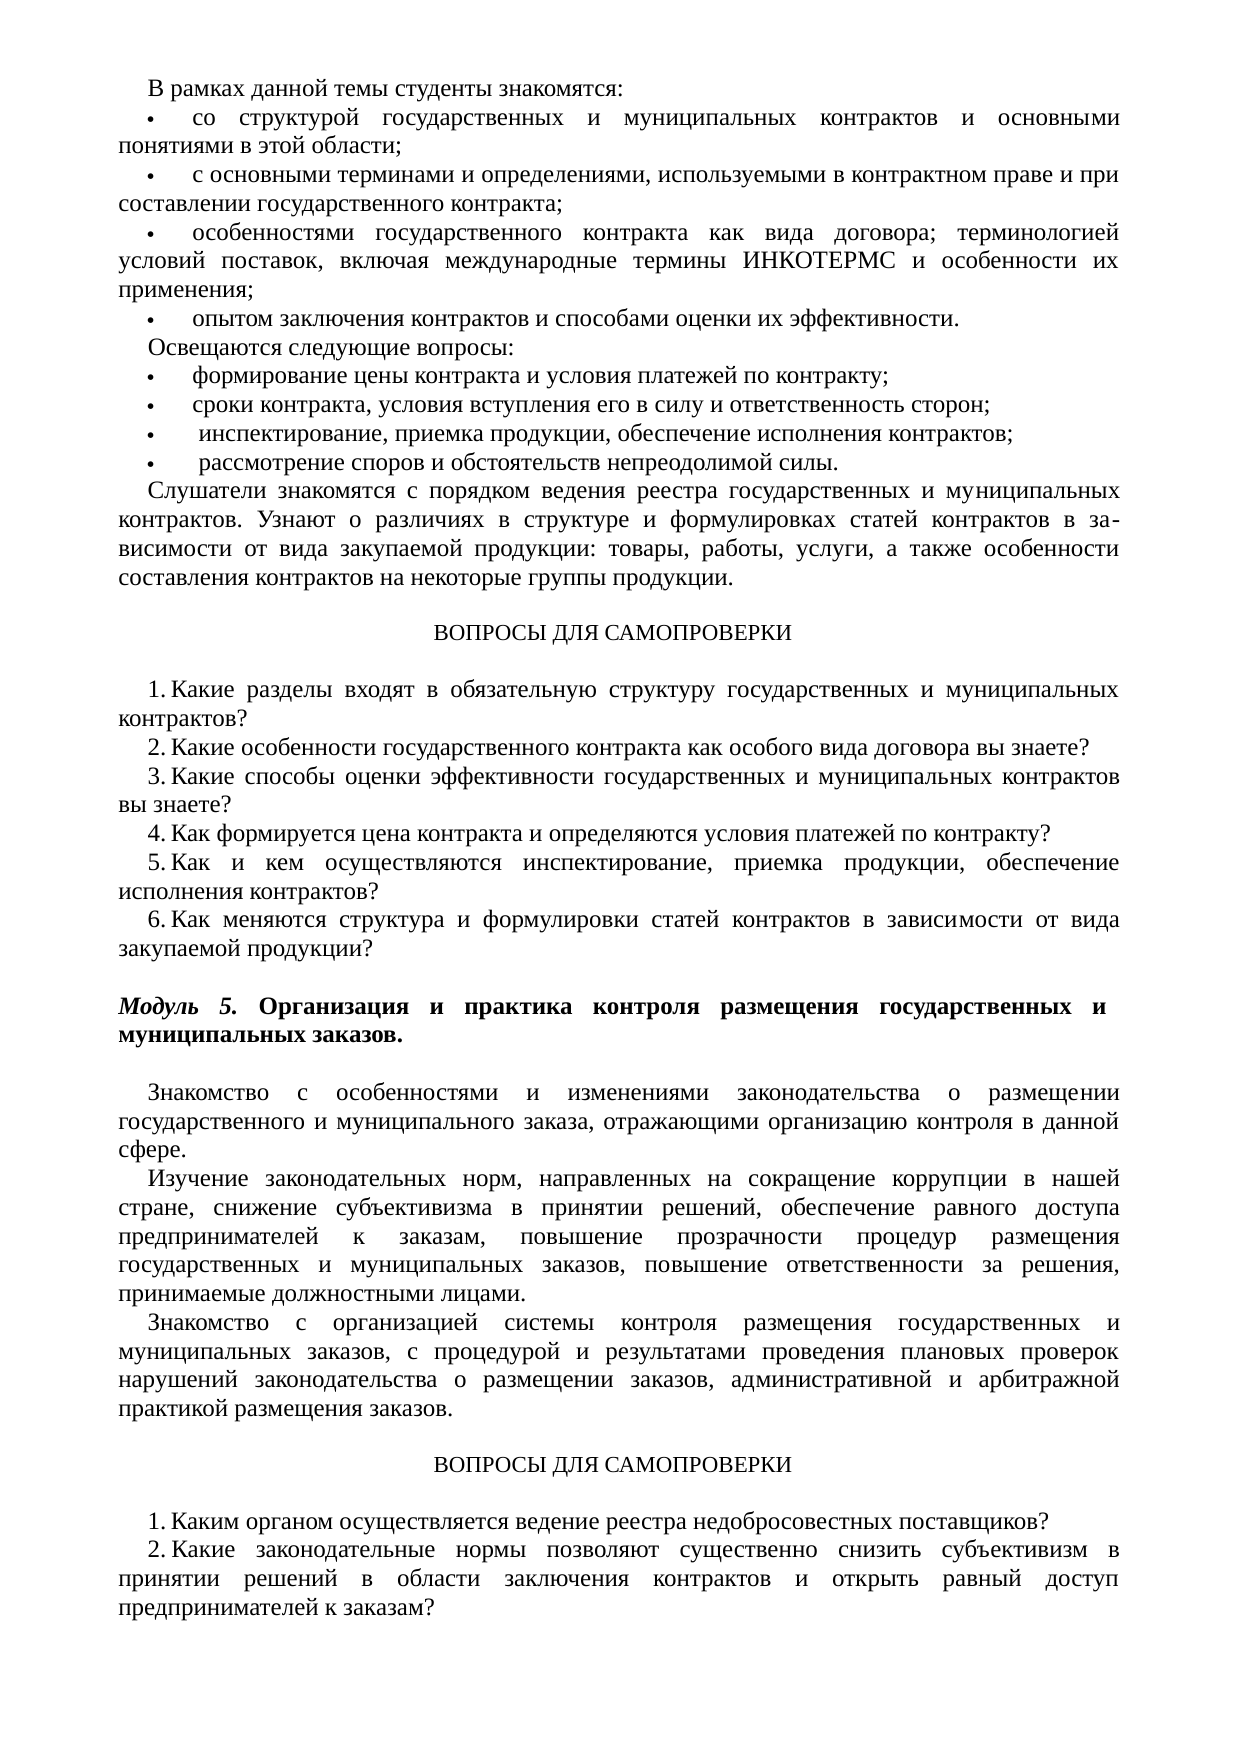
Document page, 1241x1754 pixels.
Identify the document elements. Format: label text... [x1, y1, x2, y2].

list Как меняются структура и формулировки статей контрактов в зависимости от вида закупаемой продукции? [118, 904, 1120, 962]
list Как формируется цена контракта и определяются условия платежей по контракту? [118, 818, 1120, 847]
list опытом заключения контрактов и способами оценки их эффективности. [118, 303, 1120, 332]
list особенностями государственного контракта как вида договора; терминологией условий поставок, включая международные термины ИНКОТЕРМС и особенности их применения; [118, 217, 1120, 303]
list Какие разделы входят в обязательную структуру государственных и муниципальных контрактов? [118, 674, 1120, 732]
list с основными терминами и определениями, используемыми в контрактном праве и при составлении государственного контракта; [118, 159, 1120, 217]
text Знакомство с особенностями и изменениями законодательства о размещении государственного и муниципального заказа, отражающими организацию контроля в данной сфере. [118, 1077, 1120, 1163]
text Модуль 5. Организация и практика контроля размещения государственных и муниципальных заказов. [118, 991, 1107, 1048]
text Слушатели знакомятся с порядком ведения реестра государственных и муниципальных контрактов. Узнают о различиях в структуре и формулировках статей контрактов в зависимости от вида закупаемой продукции: товары, работы, услуги, а также особенности составления контрактов на некоторые группы продукции. [118, 476, 1120, 591]
text ВОПРОСЫ ДЛЯ САМОПРОВЕРКИ [118, 1451, 1107, 1477]
list формирование цены контракта и условия платежей по контракту; [118, 361, 1120, 389]
text ВОПРОСЫ ДЛЯ САМОПРОВЕРКИ [118, 619, 1107, 646]
list сроки контракта, условия вступления его в силу и ответственность сторон; [118, 389, 1120, 418]
list Как и кем осуществляются инспектирование, приемка продукции, обеспечение исполнения контрактов? [118, 847, 1120, 904]
text Освещаются следующие вопросы: [148, 332, 1120, 361]
list со структурой государственных и муниципальных контрактов и основными понятиями в этой области; [118, 102, 1120, 159]
list Какие особенности государственного контракта как особого вида договора вы знаете? [118, 732, 1120, 761]
list Какие способы оценки эффективности государственных и муниципальных контрактов вы знаете? [118, 761, 1120, 818]
list инспектирование, приемка продукции, обеспечение исполнения контрактов; [118, 418, 1120, 447]
text В рамках данной темы студенты знакомятся: [118, 73, 1122, 102]
text Знакомство с организацией системы контроля размещения государственных и муниципальных заказов, с процедурой и результатами проведения плановых проверок нарушений законодательства о размещении заказов, административной и арбитражной практикой размещения заказов. [118, 1307, 1120, 1422]
list Каким органом осуществляется ведение реестра недобросовестных поставщиков? [118, 1506, 1120, 1534]
list Какие законодательные нормы позволяют существенно снизить субъективизм в принятии решений в области заключения контрактов и открыть равный доступ предпринимателей к заказам? [118, 1534, 1120, 1621]
list рассмотрение споров и обстоятельств непреодолимой силы. [118, 447, 1120, 476]
text Изучение законодательных норм, направленных на сокращение коррупции в нашей стране, снижение субъективизма в принятии решений, обеспечение равного доступа предпринимателей к заказам, повышение прозрачности процедур размещения государственных и муниципальных заказов, повышение ответственности за решения, принимаемые должностными лицами. [118, 1163, 1120, 1307]
